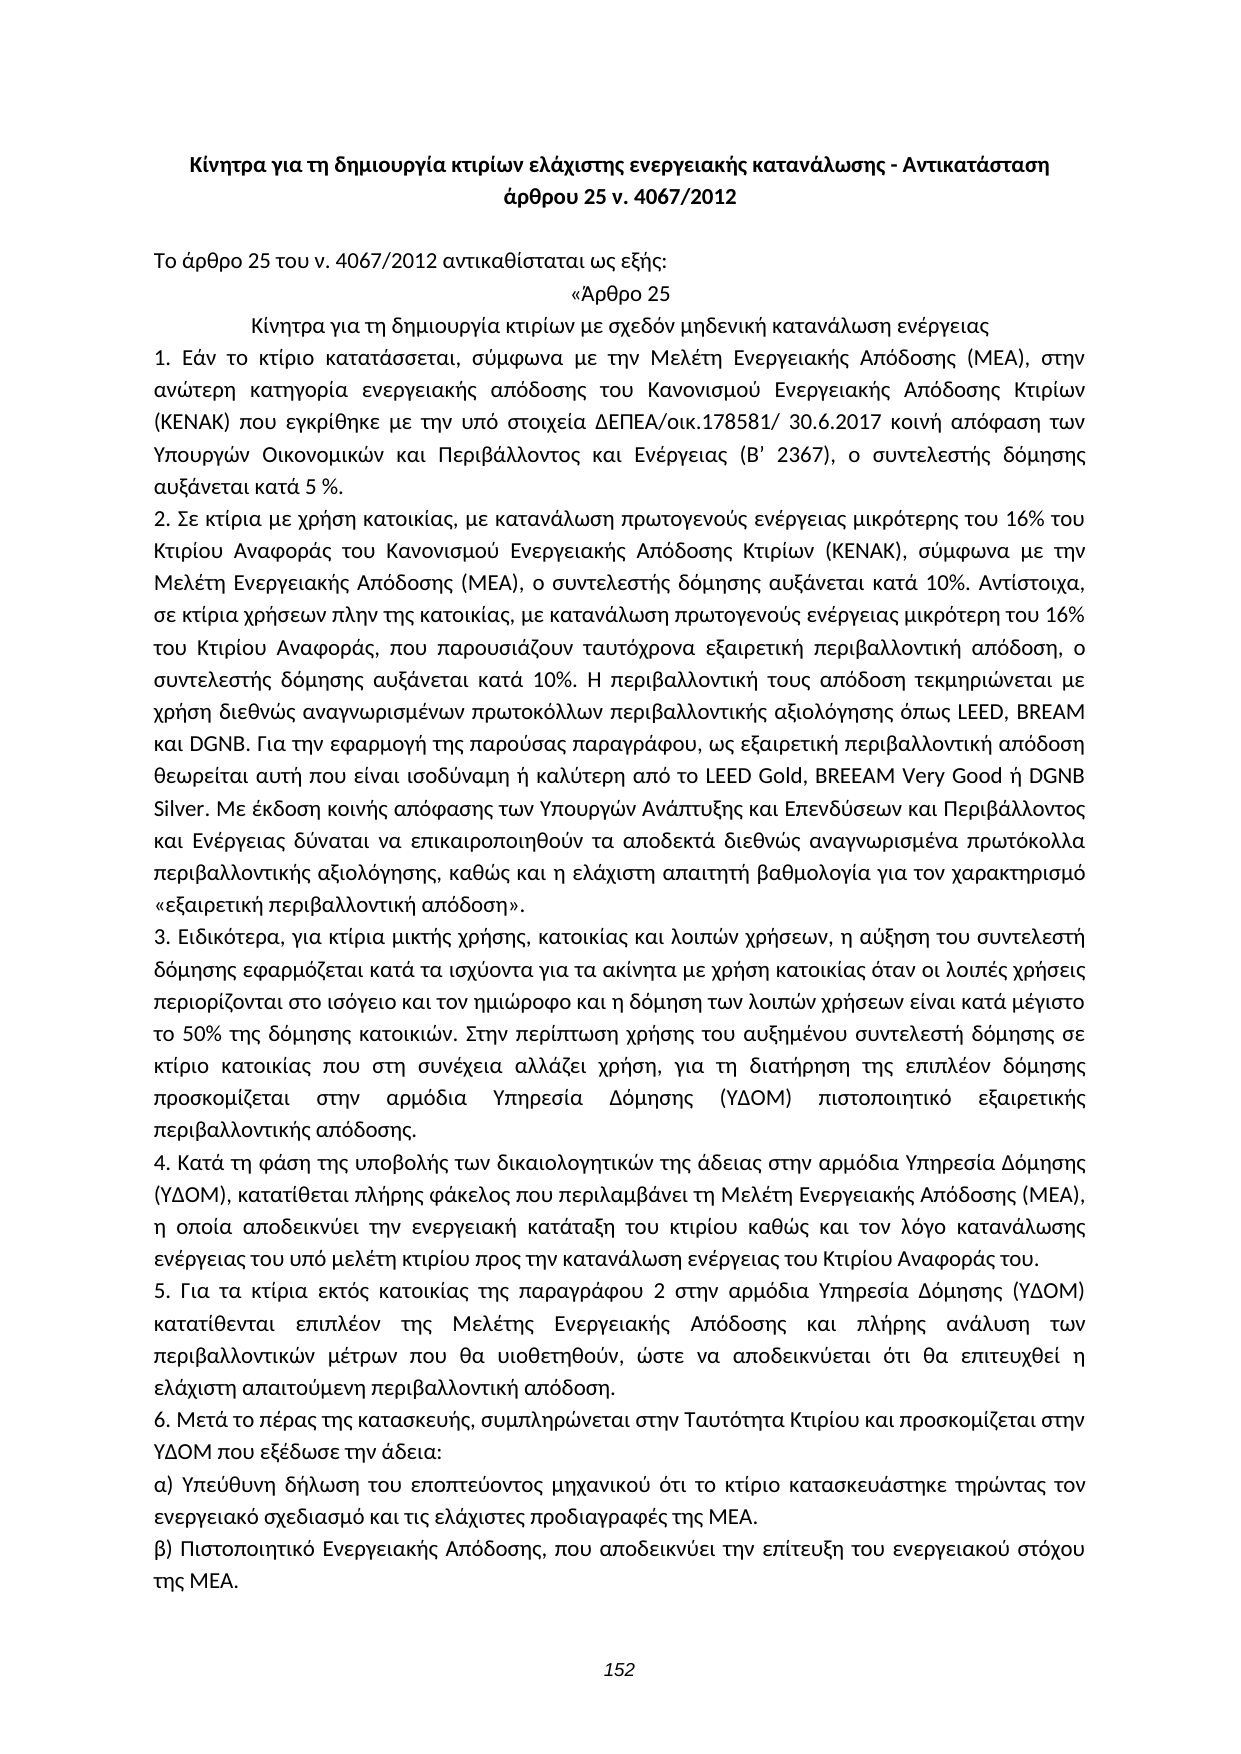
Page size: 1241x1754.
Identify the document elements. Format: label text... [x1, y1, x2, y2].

text 4. Κατά τη φάση της υποβολής των δικαιολογητικών της άδειας στην αρμόδια Υπηρεσία Δόμησης (ΥΔΟΜ), κατατίθεται πλήρης φάκελος που περιλαμβάνει τη Μελέτη Ενεργειακής Απόδοσης (ΜΕΑ), η οποία αποδεικνύει την ενεργειακή κατάταξη του κτιρίου καθώς και τον λόγο κατανάλωσης ενέργειας του υπό μελέτη κτιρίου προς την κατανάλωση ενέργειας του Κτιρίου Αναφοράς του. [153, 1148, 1087, 1272]
text Κίνητρα για τη δημιουργία κτιρίων με σχεδόν μηδενική κατανάλωση ενέργειας [153, 311, 1087, 339]
text Το άρθρο 25 του ν. 4067/2012 αντικαθίσταται ως εξής: [153, 247, 1087, 274]
text Κίνητρα για τη δημιουργία κτιρίων ελάχιστης ενεργειακής κατανάλωσης - Αντικατάσταση άρθρου 25 ν. 4067/2012 [153, 150, 1087, 210]
text 1. Εάν το κτίριο κατατάσσεται, σύμφωνα με την Μελέτη Ενεργειακής Απόδοσης (ΜΕΑ), στην ανώτερη κατηγορία ενεργειακής απόδοσης του Κανονισμού Ενεργειακής Απόδοσης Κτιρίων (ΚΕΝΑΚ) που εγκρίθηκε με την υπό στοιχεία ΔΕΠΕΑ/οικ.178581/ 30.6.2017 κοινή απόφαση των Υπουργών Οικονομικών και Περιβάλλοντος και Ενέργειας (Β’ 2367), ο συντελεστής δόμησης αυξάνεται κατά 5 %. [153, 343, 1087, 500]
text 6. Μετά το πέρας της κατασκευής, συμπληρώνεται στην Ταυτότητα Κτιρίου και προσκομίζεται στην ΥΔΟΜ που εξέδωσε την άδεια: [153, 1405, 1087, 1466]
text 3. Ειδικότερα, για κτίρια μικτής χρήσης, κατοικίας και λοιπών χρήσεων, η αύξηση του συντελεστή δόμησης εφαρμόζεται κατά τα ισχύοντα για τα ακίνητα με χρήση κατοικίας όταν οι λοιπές χρήσεις περιορίζονται στο ισόγειο και τον ημιώροφο και η δόμηση των λοιπών χρήσεων είναι κατά μέγιστο το 50% της δόμησης κατοικιών. Στην περίπτωση χρήσης του αυξημένου συντελεστή δόμησης σε κτίριο κατοικίας που στη συνέχεια αλλάζει χρήση, για τη διατήρηση της επιπλέον δόμησης προσκομίζεται στην αρμόδια Υπηρεσία Δόμησης (ΥΔΟΜ) πιστοποιητικό εξαιρετικής περιβαλλοντικής απόδοσης. [153, 922, 1087, 1144]
text 2. Σε κτίρια με χρήση κατοικίας, με κατανάλωση πρωτογενούς ενέργειας μικρότερης του 16% του Κτιρίου Αναφοράς του Κανονισμού Ενεργειακής Απόδοσης Κτιρίων (ΚΕΝΑΚ), σύμφωνα με την Μελέτη Ενεργειακής Απόδοσης (ΜΕΑ), ο συντελεστής δόμησης αυξάνεται κατά 10%. Αντίστοιχα, σε κτίρια χρήσεων πλην της κατοικίας, με κατανάλωση πρωτογενούς ενέργειας μικρότερη του 16% του Κτιρίου Αναφοράς, που παρουσιάζουν ταυτόχρονα εξαιρετική περιβαλλοντική απόδοση, ο συντελεστής δόμησης αυξάνεται κατά 10%. Η περιβαλλοντική τους απόδοση τεκμηριώνεται με χρήση διεθνώς αναγνωρισμένων πρωτοκόλλων περιβαλλοντικής αξιολόγησης όπως LEED, BREAM και DGNB. Για την εφαρμογή της παρούσας παραγράφου, ως εξαιρετική περιβαλλοντική απόδοση θεωρείται αυτή που είναι ισοδύναμη ή καλύτερη από το LEED Gold, BREEAM Very Good ή DGNB Silver. Με έκδοση κοινής απόφασης των Υπουργών Ανάπτυξης και Επενδύσεων και Περιβάλλοντος και Ενέργειας δύναται να επικαιροποιηθούν τα αποδεκτά διεθνώς αναγνωρισμένα πρωτόκολλα περιβαλλοντικής αξιολόγησης, καθώς και η ελάχιστη απαιτητή βαθμολογία για τον χαρακτηρισμό «εξαιρετική περιβαλλοντική απόδοση». [153, 504, 1087, 918]
text 5. Για τα κτίρια εκτός κατοικίας της παραγράφου 2 στην αρμόδια Υπηρεσία Δόμησης (ΥΔΟΜ) κατατίθενται επιπλέον της Μελέτης Ενεργειακής Απόδοσης και πλήρης ανάλυση των περιβαλλοντικών μέτρων που θα υιοθετηθούν, ώστε να αποδεικνύεται ότι θα επιτευχθεί η ελάχιστη απαιτούμενη περιβαλλοντική απόδοση. [153, 1277, 1087, 1401]
text «Άρθρο 25 [153, 279, 1087, 307]
text α) Υπεύθυνη δήλωση του εποπτεύοντος μηχανικού ότι το κτίριο κατασκευάστηκε τηρώντας τον ενεργειακό σχεδιασμό και τις ελάχιστες προδιαγραφές της ΜΕΑ. [153, 1470, 1087, 1530]
text β) Πιστοποιητικό Ενεργειακής Απόδοσης, που αποδεικνύει την επίτευξη του ενεργειακού στόχου της ΜΕΑ. [153, 1534, 1087, 1594]
